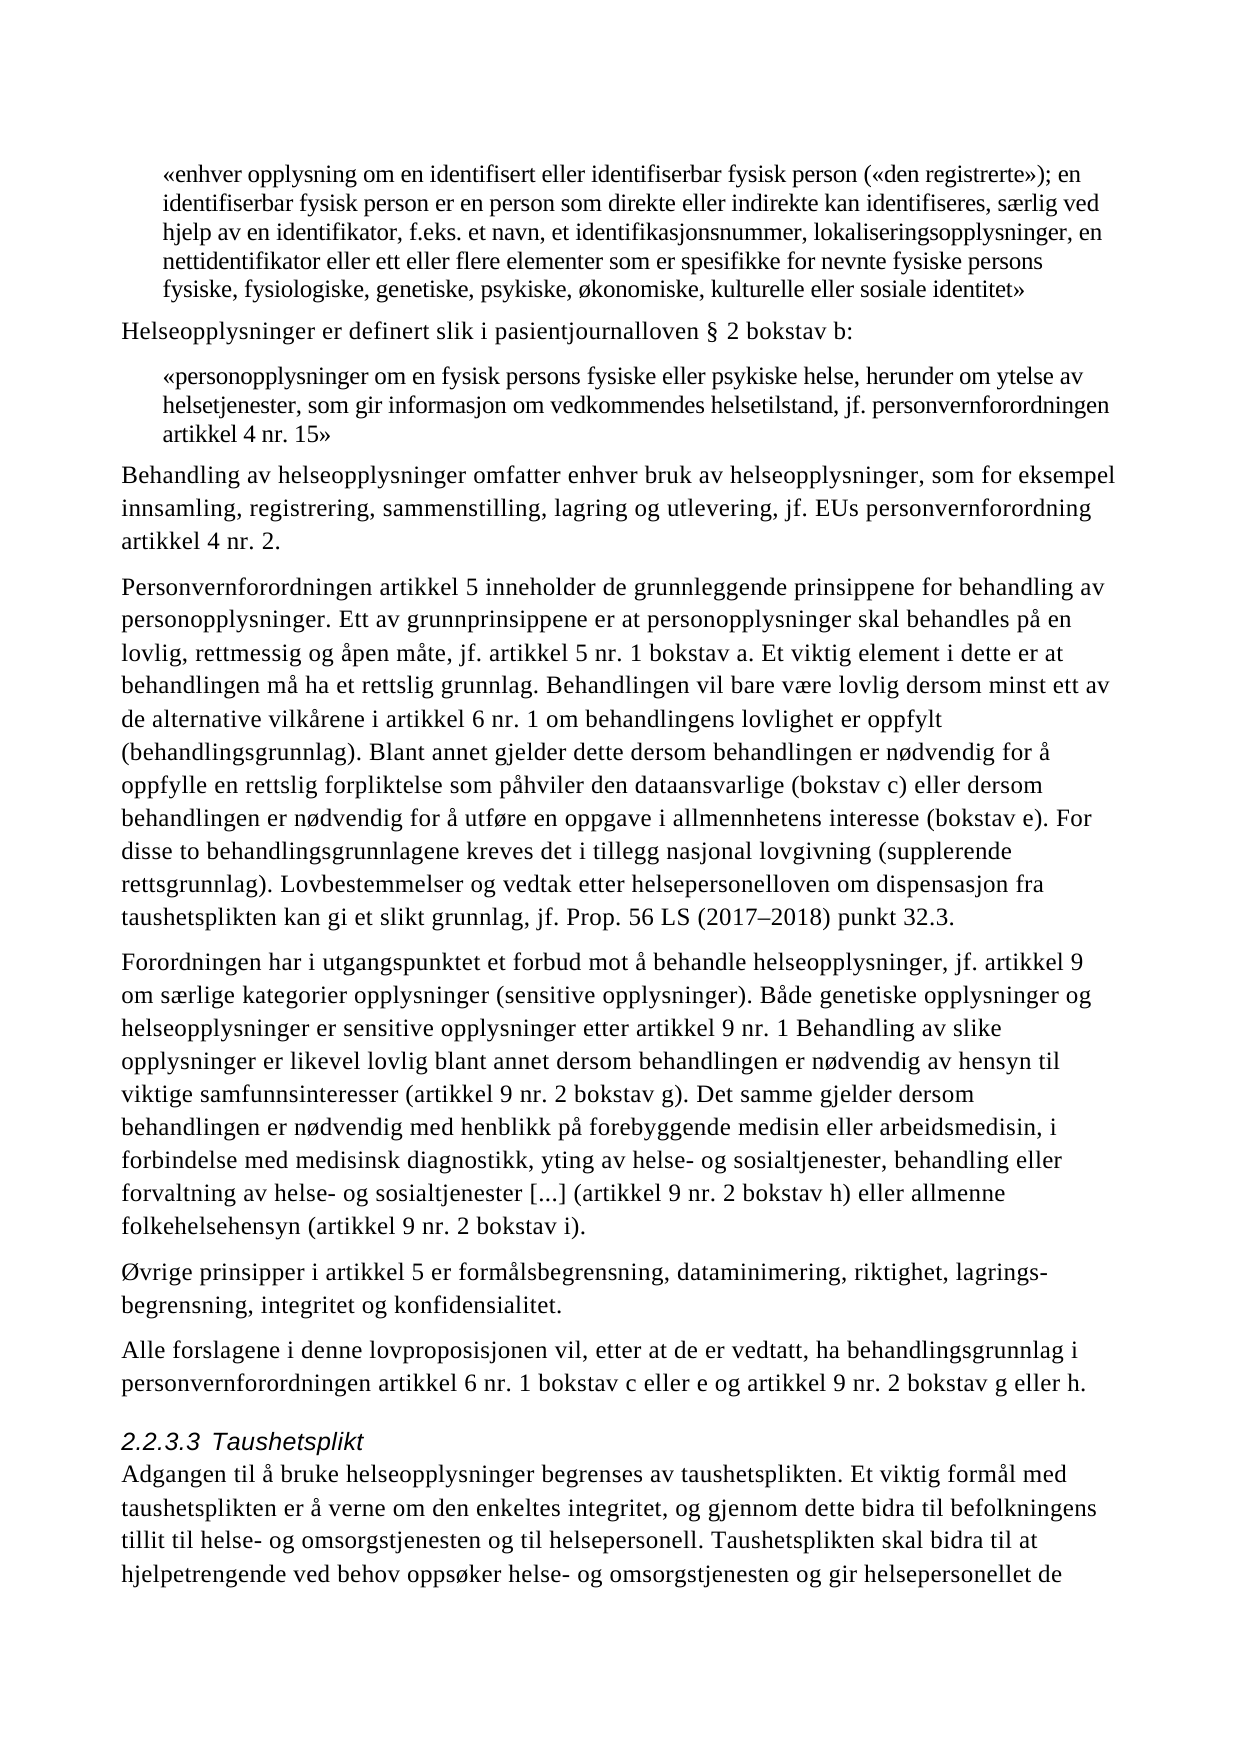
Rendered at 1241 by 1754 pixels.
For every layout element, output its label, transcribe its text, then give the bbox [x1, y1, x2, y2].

text Øvrige prinsipper i artikkel 5 er formålsbegrensning, dataminimering, riktighet, lagrings-begrensning, integritet og konfidensialitet. [121, 1257, 1119, 1319]
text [121, 1459, 1119, 1587]
text «personopplysninger om en fysisk persons fysiske eller psykiske helse, herunder om ytelse av helsetjenester, som gir informasjon om vedkommendes helsetilstand, jf. personvernforordningen artikkel 4 nr. 15» [162, 361, 1119, 447]
text Personvernforordningen artikkel 5 inneholder de grunnleggende prinsippene for behandling av personopplysninger. Ett av grunnprinsippene er at personopplysninger skal behandles på en lovlig, rettmessig og åpen måte, jf. artikkel 5 nr. 1 bokstav a. Et viktig element i dette er at behandlingen må ha et rettslig grunnlag. Behandlingen vil bare være lovlig dersom minst ett av de alternative vilkårene i artikkel 6 nr. 1 om behandlingens lovlighet er oppfylt (behandlingsgrunnlag). Blant annet gjelder dette dersom behandlingen er nødvendig for å oppfylle en rettslig forpliktelse som påhviler den dataansvarlige (bokstav c) eller dersom behandlingen er nødvendig for å utføre en oppgave i allmennhetens interesse (bokstav e). For disse to behandlingsgrunnlagene kreves det i tillegg nasjonal lovgivning (supplerende rettsgrunnlag). Lovbestemmelser og vedtak etter helsepersonelloven om dispensasjon fra taushetsplikten kan gi et slikt grunnlag, jf. Prop. 56 LS (2017–2018) punkt 32.3. [121, 572, 1119, 931]
subtitle Taushetsplikt [121, 1427, 1119, 1455]
text Behandling av helseopplysninger omfatter enhver bruk av helseopplysninger, som for eksempel innsamling, registrering, sammenstilling, lagring og utlevering, jf. EUs personvernforordning artikkel 4 nr. 2. [121, 460, 1119, 555]
text Forordningen har i utgangspunktet et forbud mot å behandle helseopplysninger, jf. artikkel 9 om særlige kategorier opplysninger (sensitive opplysninger). Både genetiske opplysninger og helseopplysninger er sensitive opplysninger etter artikkel 9 nr. 1 Behandling av slike opplysninger er likevel lovlig blant annet dersom behandlingen er nødvendig av hensyn til viktige samfunnsinteresser (artikkel 9 nr. 2 bokstav g). Det samme gjelder dersom behandlingen er nødvendig med henblikk på forebyggende medisin eller arbeidsmedisin, i forbindelse med medisinsk diagnostikk, yting av helse- og sosialtjenester, behandling eller forvaltning av helse- og sosialtjenester [...] (artikkel 9 nr. 2 bokstav h) eller allmenne folkehelsehensyn (artikkel 9 nr. 2 bokstav i). [121, 947, 1119, 1240]
text Alle forslagene i denne lovproposisjonen vil, etter at de er vedtatt, ha behandlingsgrunnlag i personvernforordningen artikkel 6 nr. 1 bokstav c eller e og artikkel 9 nr. 2 bokstav g eller h. [121, 1336, 1119, 1397]
text «enhver opplysning om en identifisert eller identifiserbar fysisk person («den registrerte»); en identifiserbar fysisk person er en person som direkte eller indirekte kan identifiseres, særlig ved hjelp av en identifikator, f.eks. et navn, et identifikasjonsnummer, lokaliseringsopplysninger, en nettidentifikator eller ett eller flere elementer som er spesifikke for nevnte fysiske persons fysiske, fysiologiske, genetiske, psykiske, økonomiske, kulturelle eller sosiale identitet» [162, 159, 1119, 303]
text Helseopplysninger er definert slik i pasientjournalloven § 2 bokstav b: [121, 316, 1119, 344]
